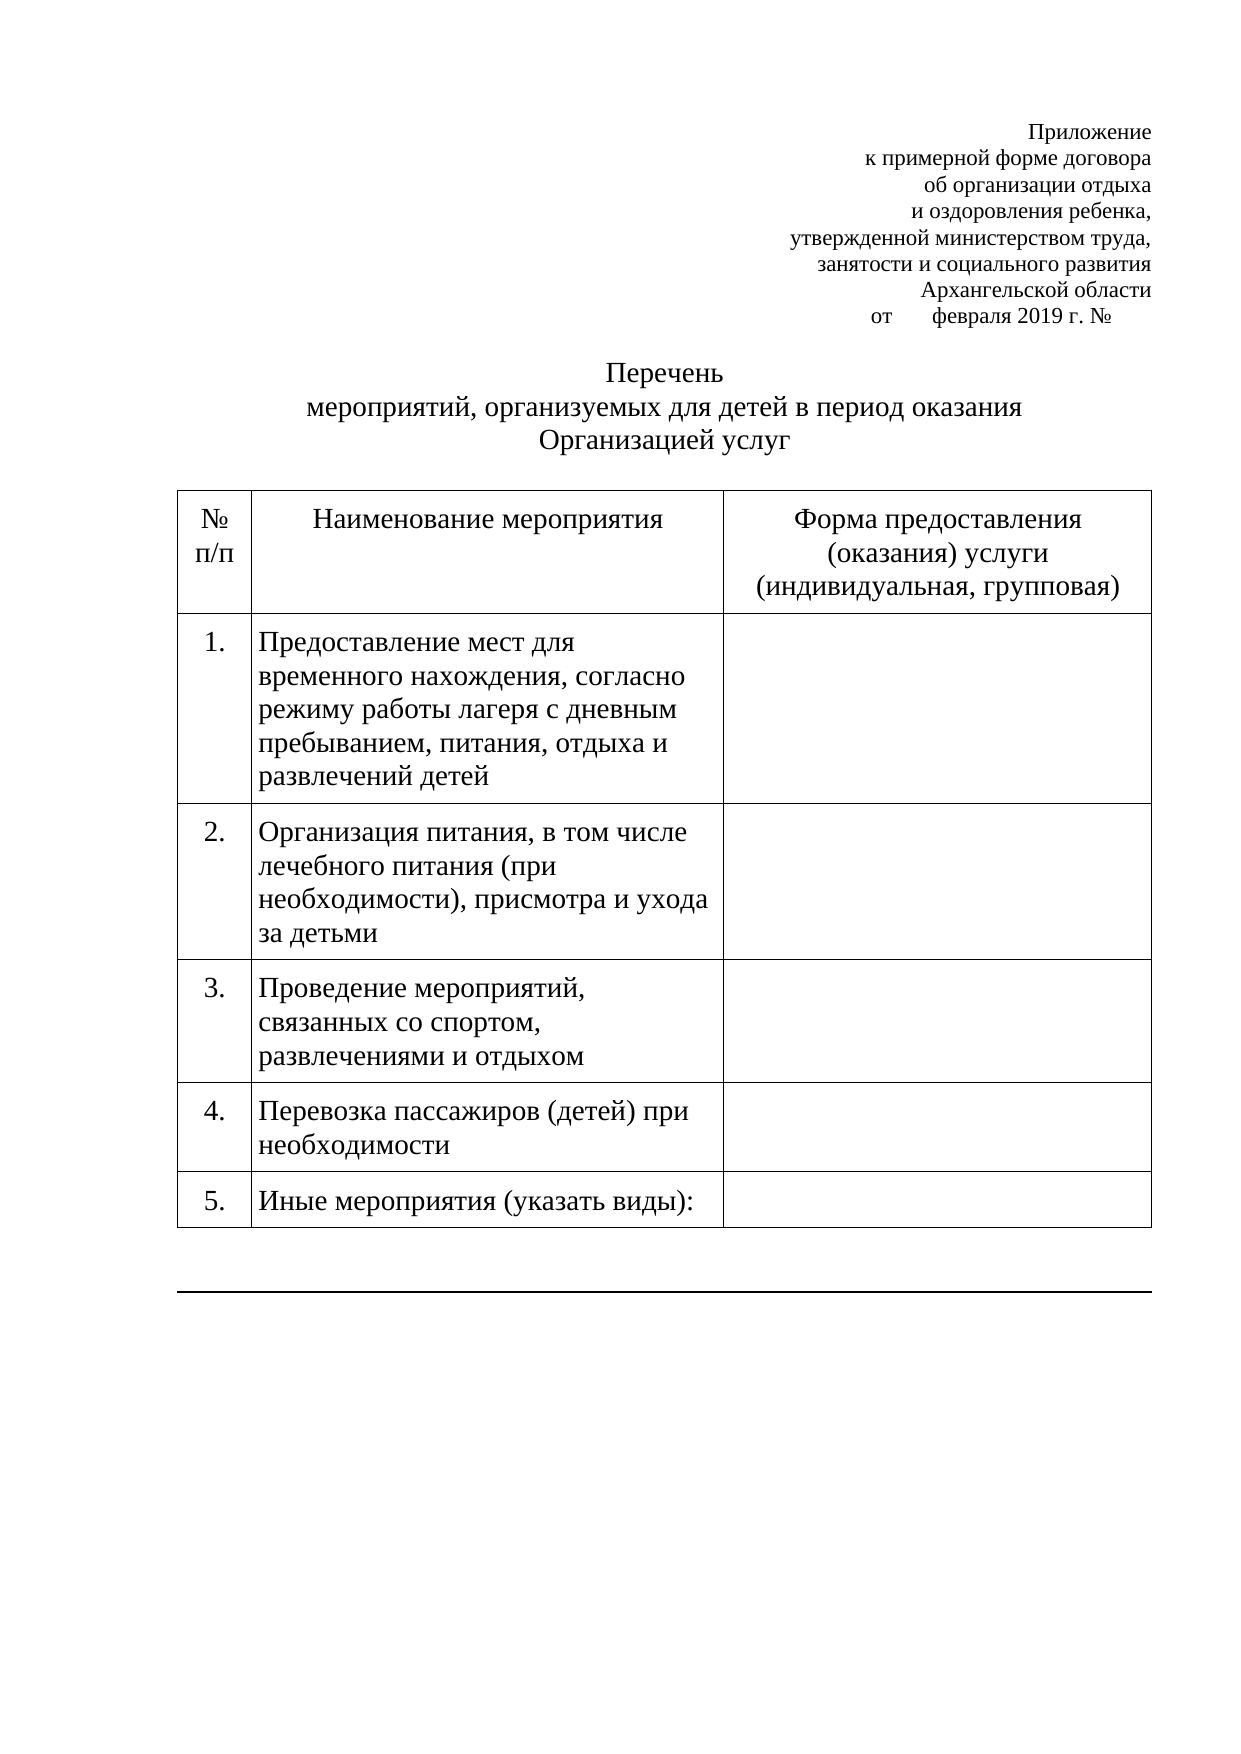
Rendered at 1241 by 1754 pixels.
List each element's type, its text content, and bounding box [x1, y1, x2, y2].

text занятости и социального развития [177, 250, 1152, 276]
table_cell 5. [178, 1172, 251, 1227]
table_header Форма предоставления (оказания) услуги (индивидуальная, групповая) [724, 491, 1151, 612]
table_cell [724, 1083, 1151, 1171]
table_cell [724, 1172, 1151, 1227]
table_cell [724, 614, 1151, 802]
table_cell 1. [178, 614, 251, 802]
text Архангельской области [177, 276, 1152, 303]
table_header № п/п [178, 491, 251, 612]
text мероприятий, организуемых для детей в период оказания [177, 389, 1152, 422]
table_header Наименование мероприятия [252, 491, 723, 612]
table_cell 2. [178, 804, 251, 959]
table_cell Организация питания, в том числе лечебного питания (при необходимости), присмотра и ухода за детьми [252, 804, 723, 959]
table_cell Предоставление мест для временного нахождения, согласно режиму работы лагеря с дневным пребыванием, питания, отдыха и развлечений детей [252, 614, 723, 802]
text Перечень [177, 355, 1152, 389]
table_cell Иные мероприятия (указать виды): [252, 1172, 723, 1227]
table_cell 4. [178, 1083, 251, 1171]
text утвержденной министерством труда, [177, 223, 1152, 250]
table_cell [724, 960, 1151, 1082]
text Приложение [177, 118, 1152, 144]
text об организации отдыха [177, 171, 1152, 197]
text Организацией услуг [177, 422, 1152, 456]
text от февраля 2019 г. № [177, 303, 1152, 329]
text к примерной форме договора [177, 144, 1152, 171]
table_cell 3. [178, 960, 251, 1082]
text и оздоровления ребенка, [177, 197, 1152, 223]
table_cell [724, 804, 1151, 959]
table_cell Проведение мероприятий, связанных со спортом, развлечениями и отдыхом [252, 960, 723, 1082]
table_cell Перевозка пассажиров (детей) при необходимости [252, 1083, 723, 1171]
